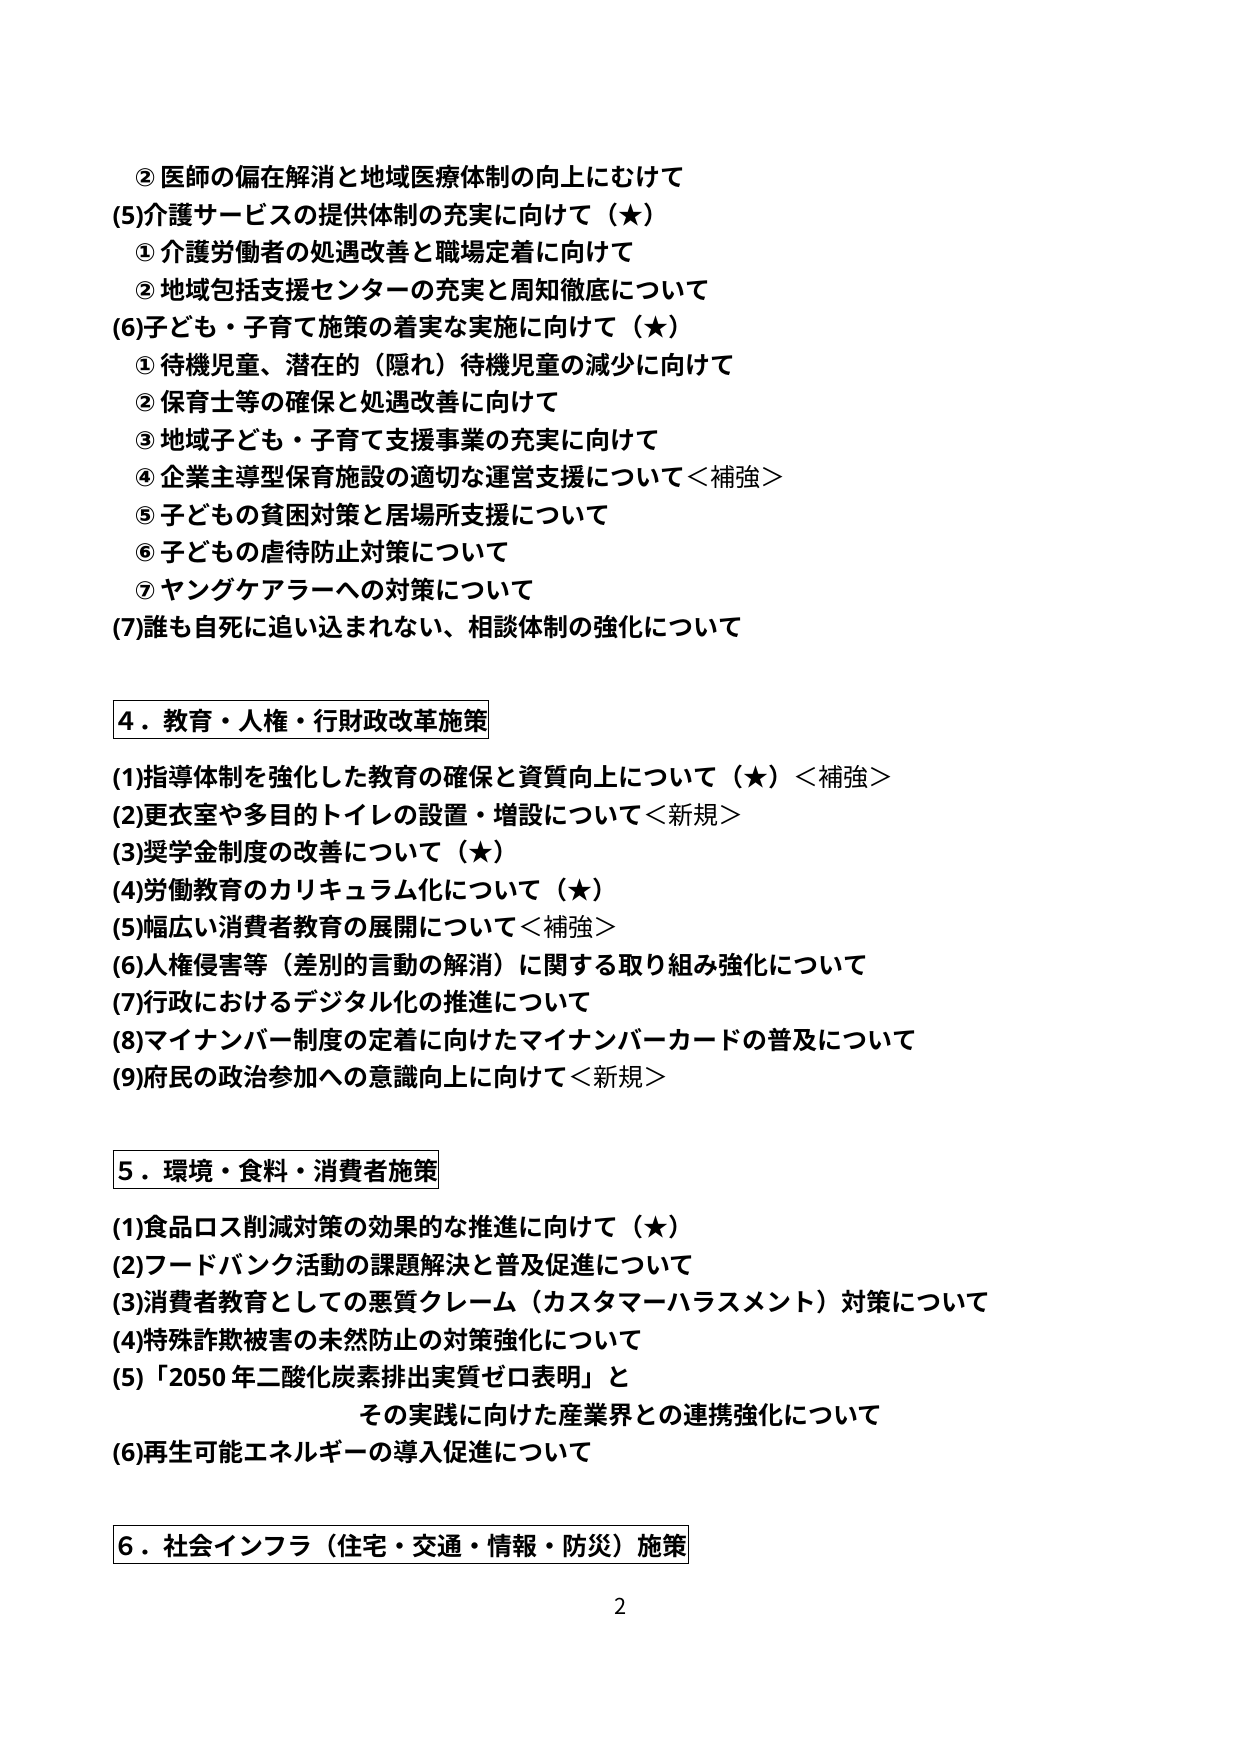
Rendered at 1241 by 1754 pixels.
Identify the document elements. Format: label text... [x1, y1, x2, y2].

text ⑦ヤングケアラーへの対策について [134, 569, 1128, 607]
text ４．教育・人権・行財政改革施策 [112, 682, 1128, 757]
text (2)更衣室や多目的トイレの設置・増設について＜新規＞ [112, 794, 1128, 832]
text (8)マイナンバー制度の定着に向けたマイナンバーカードの普及について [112, 1019, 1128, 1057]
text ⑥子どもの虐待防止対策について [134, 532, 1128, 569]
text ③地域子ども・子育て支援事業の充実に向けて [134, 419, 1128, 457]
text (9)府民の政治参加への意識向上に向けて＜新規＞ [112, 1057, 1128, 1094]
text (5)「2050年二酸化炭素排出実質ゼロ表明」と [112, 1357, 1128, 1394]
text (3)消費者教育としての悪質クレーム（カスタマーハラスメント）対策について [112, 1282, 1128, 1319]
text ②医師の偏在解消と地域医療体制の向上にむけて [134, 157, 1128, 194]
text (6)再生可能エネルギーの導入促進について [112, 1432, 1128, 1469]
text (1)食品ロス削減対策の効果的な推進に向けて（★） [112, 1207, 1125, 1244]
text ①待機児童、潜在的（隠れ）待機児童の減少に向けて [134, 344, 1128, 382]
text (6)子ども・子育て施策の着実な実施に向けて（★） [112, 307, 1128, 344]
text (2)フードバンク活動の課題解決と普及促進について [112, 1244, 1128, 1282]
text (4)特殊詐欺被害の未然防止の対策強化について [112, 1319, 1128, 1357]
text ５．環境・食料・消費者施策 [112, 1132, 1128, 1207]
text ６．社会インフラ（住宅・交通・情報・防災）施策 [112, 1507, 1128, 1582]
text (3)奨学金制度の改善について（★） [112, 832, 1128, 869]
text ②保育士等の確保と処遇改善に向けて [134, 382, 1128, 419]
text (5)幅広い消費者教育の展開について＜補強＞ [112, 907, 1128, 944]
text その実践に向けた産業界との連携強化について [112, 1394, 1128, 1432]
text (5)介護サービスの提供体制の充実に向けて（★） [112, 194, 1128, 232]
text ②地域包括支援センターの充実と周知徹底について [134, 269, 1128, 307]
text ⑤子どもの貧困対策と居場所支援について [134, 494, 1128, 532]
text (4)労働教育のカリキュラム化について（★） [112, 869, 1128, 907]
text ①介護労働者の処遇改善と職場定着に向けて [134, 232, 1128, 269]
text (7)誰も自死に追い込まれない、相談体制の強化について [112, 607, 1128, 644]
text ④企業主導型保育施設の適切な運営支援について＜補強＞ [134, 457, 1128, 494]
text (6)人権侵害等（差別的言動の解消）に関する取り組み強化について [112, 944, 1128, 982]
text (1)指導体制を強化した教育の確保と資質向上について（★）＜補強＞ [112, 757, 1128, 794]
text (7)行政におけるデジタル化の推進について [112, 982, 1128, 1019]
